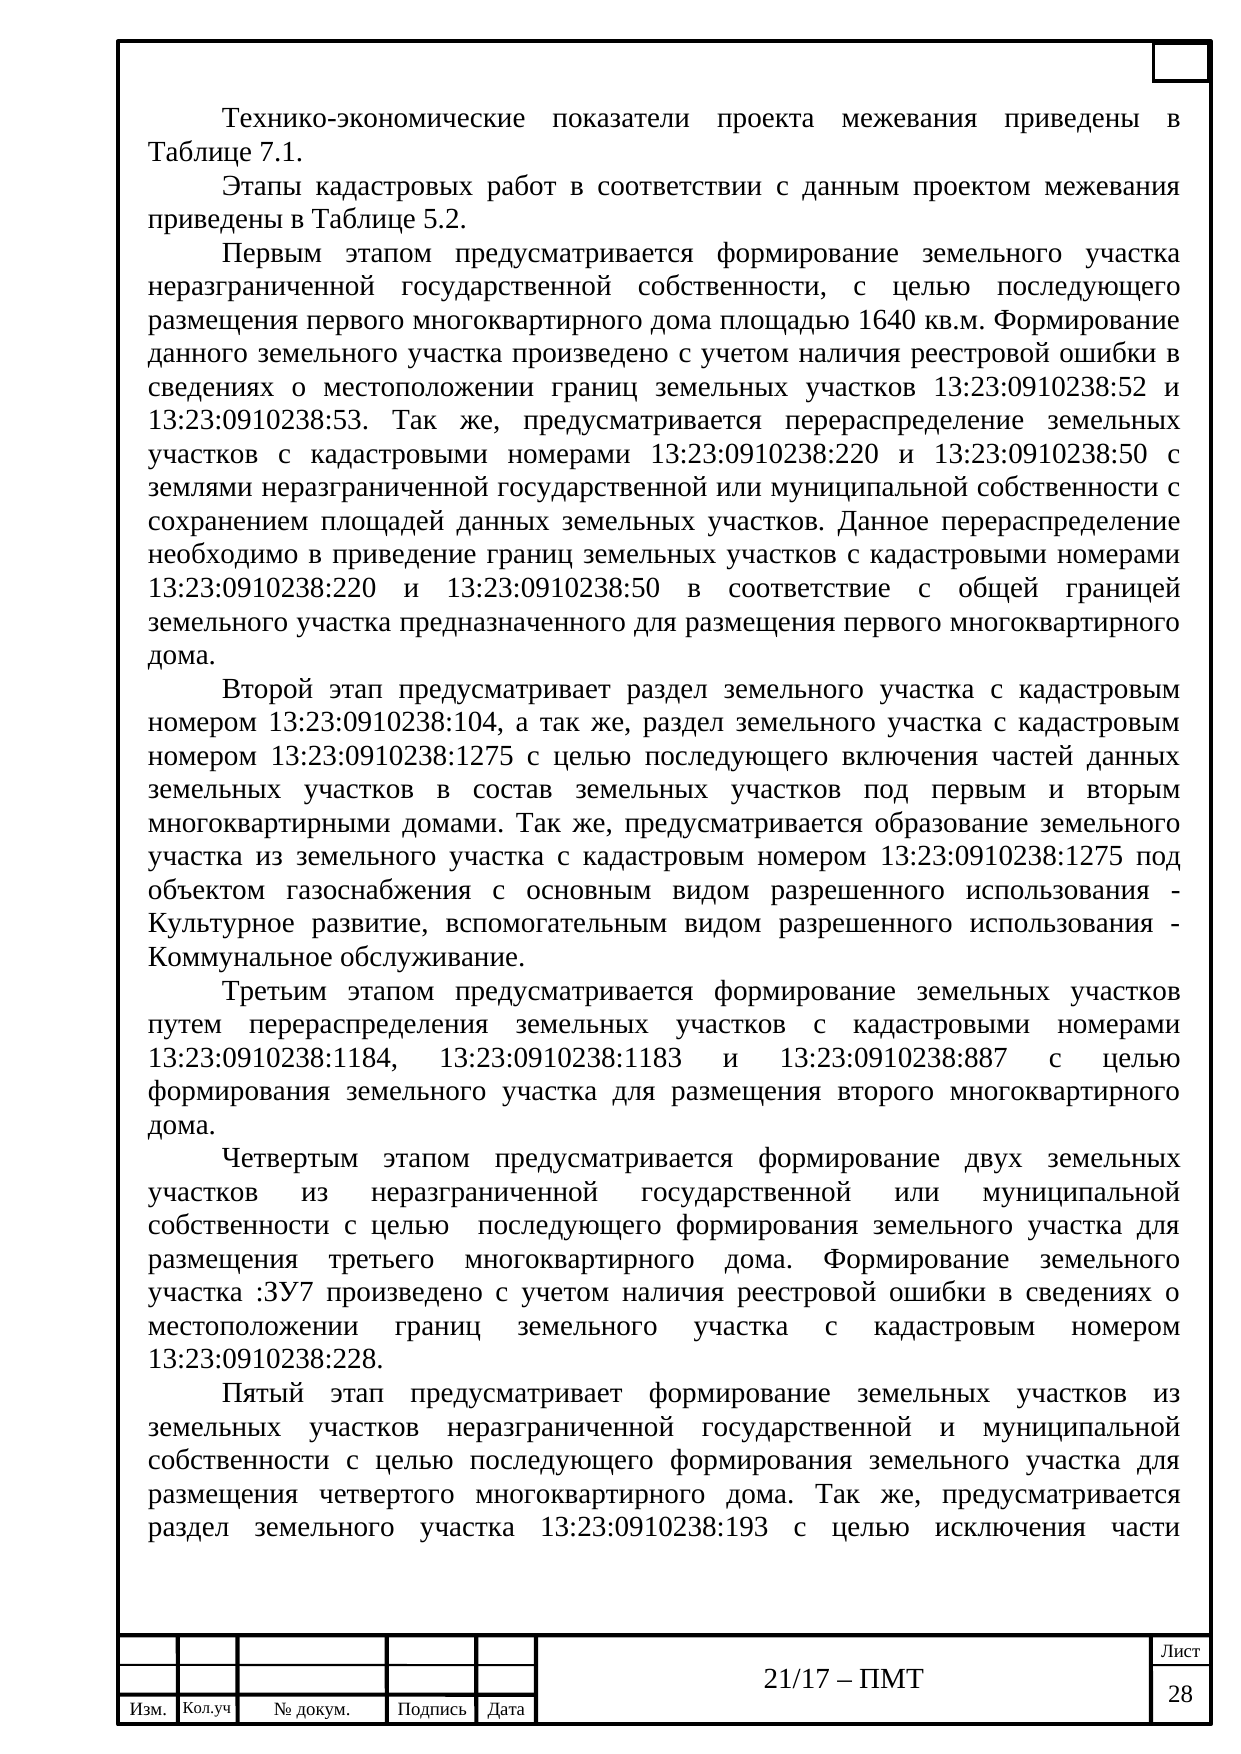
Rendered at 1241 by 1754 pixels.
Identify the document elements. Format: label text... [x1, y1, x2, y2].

text Первым этапом предусматривается формирование земельного участка неразграниченной государственной собственности, с целью последующего размещения первого многоквартирного дома площадью 1640 кв.м. Формирование данного земельного участка произведено с учетом наличия реестровой ошибки в сведениях о местоположении границ земельных участков 13:23:0910238:52 и 13:23:0910238:53. Так же, предусматривается перераспределение земельных участков с кадастровыми номерами 13:23:0910238:220 и 13:23:0910238:50 с землями неразграниченной государственной или муниципальной собственности с сохранением площадей данных земельных участков. Данное перераспределение необходимо в приведение границ земельных участков с кадастровыми номерами 13:23:0910238:220 и 13:23:0910238:50 в соответствие с общей границей земельного участка предназначенного для размещения первого многоквартирного дома. [148, 235, 1181, 671]
text Третьим этапом предусматривается формирование земельных участков путем перераспределения земельных участков с кадастровыми номерами 13:23:0910238:1184, 13:23:0910238:1183 и 13:23:0910238:887 с целью формирования земельного участка для размещения второго многоквартирного дома. [148, 973, 1181, 1140]
text Этапы кадастровых работ в соответствии с данным проектом межевания приведены в Таблице 5.2. [148, 168, 1181, 235]
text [148, 1375, 1181, 1543]
text Четвертым этапом предусматривается формирование двух земельных участков из неразграниченной государственной или муниципальной собственности с целью последующего формирования земельного участка для размещения третьего многоквартирного дома. Формирование земельного участка :ЗУ7 произведено с учетом наличия реестровой ошибки в сведениях о местоположении границ земельного участка с кадастровым номером 13:23:0910238:228. [148, 1140, 1181, 1375]
text Технико-экономические показатели проекта межевания приведены в Таблице 7.1. [148, 101, 1181, 168]
text Второй этап предусматривает раздел земельного участка с кадастровым номером 13:23:0910238:104, а так же, раздел земельного участка с кадастровым номером 13:23:0910238:1275 с целью последующего включения частей данных земельных участков в состав земельных участков под первым и вторым многоквартирными домами. Так же, предусматривается образование земельного участка из земельного участка с кадастровым номером 13:23:0910238:1275 под объектом газоснабжения с основным видом разрешенного использования - Культурное развитие, вспомогательным видом разрешенного использования - Коммунальное обслуживание. [148, 671, 1181, 973]
